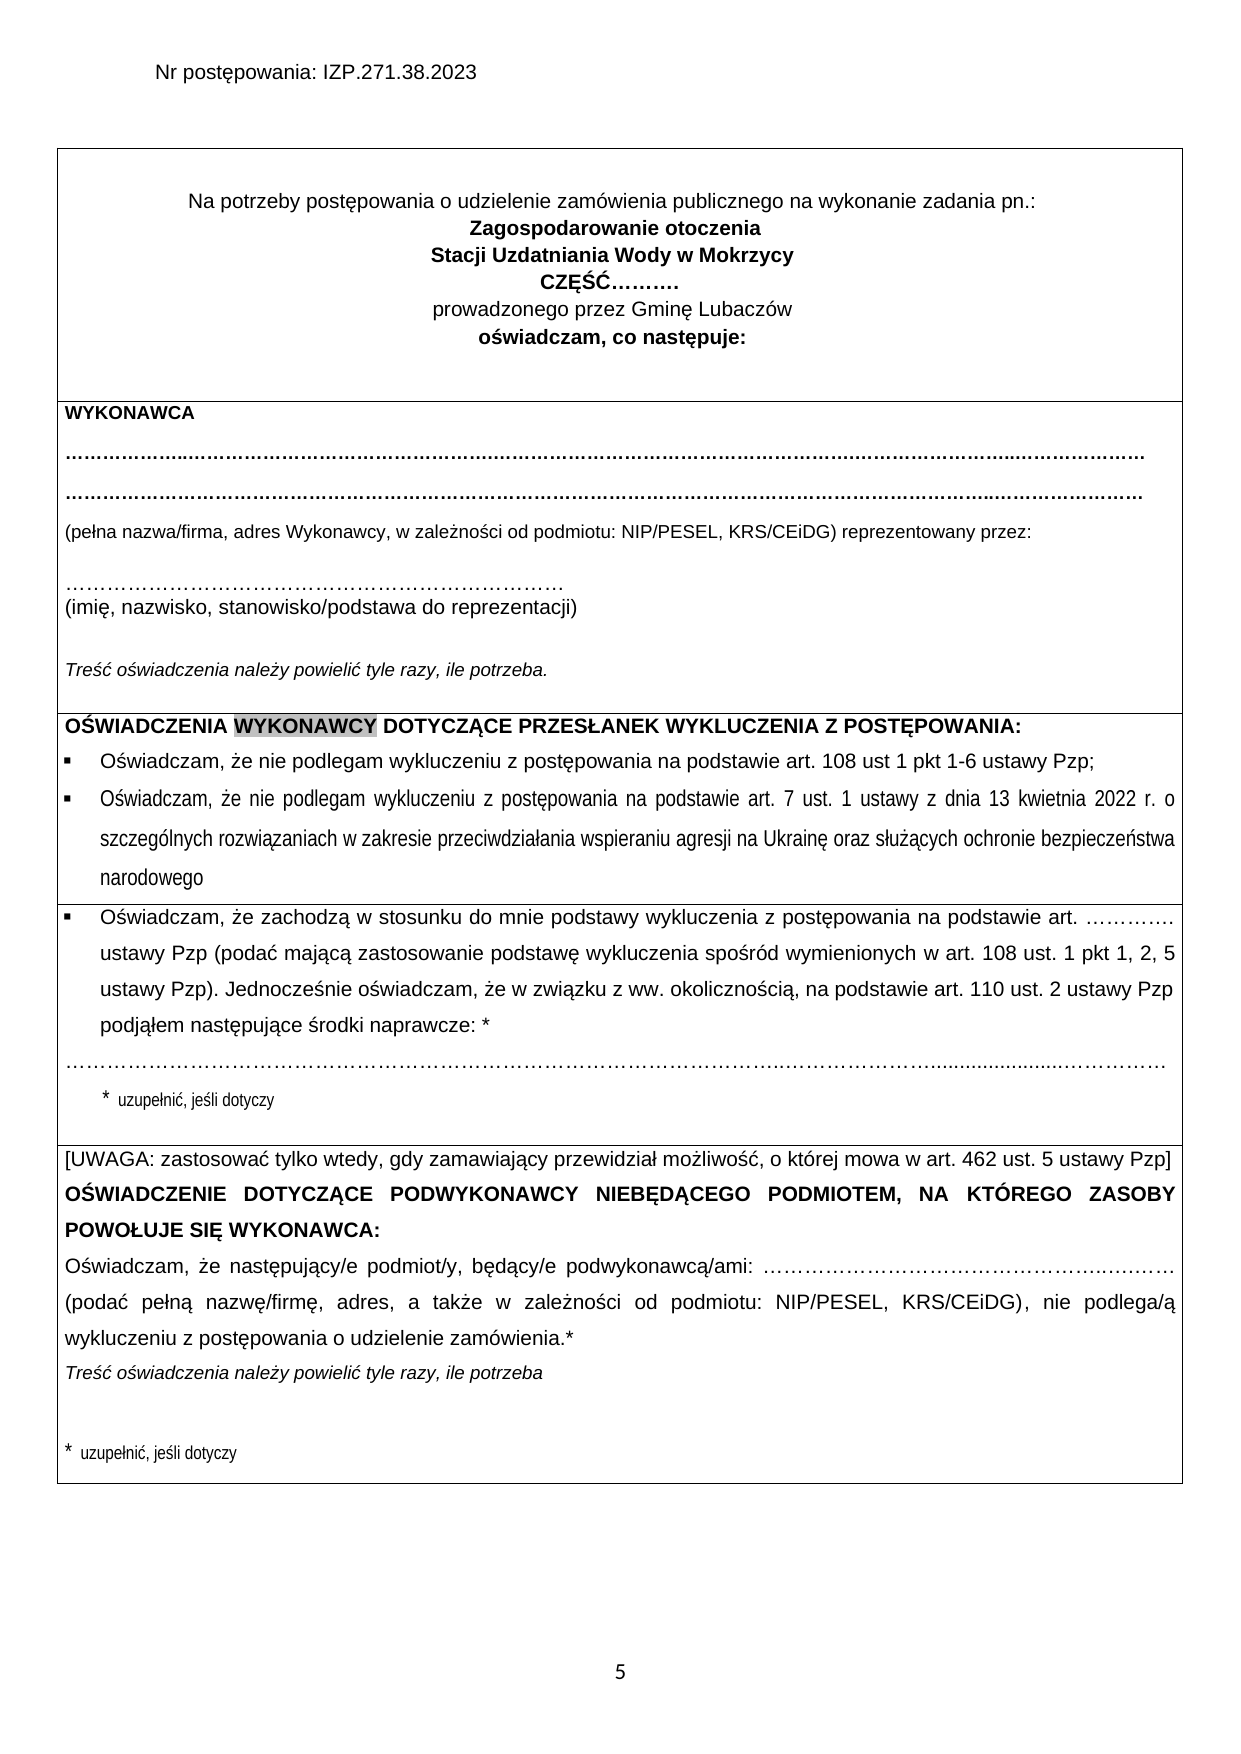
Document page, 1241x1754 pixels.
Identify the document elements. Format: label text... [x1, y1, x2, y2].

table_cell [UWAGA: zastosować tylko wtedy, gdy zamawiający przewidział możliwość, o której mowa w art. 462 ust. 5 ustawy Pzp] OŚWIADCZENIE DOTYCZĄCE PODWYKONAWCY NIEBĘDĄCEGO PODMIOTEM, NA KTÓREGO ZASOBY POWOŁUJE SIĘ WYKONAWCA: Oświadczam, że następujący/e podmiot/y, będący/e podwykonawcą/ami: …………………………………………..….…… (podać pełną nazwę/firmę, adres, a także w zależności od podmiotu: NIP/PESEL, KRS/CEiDG), nie podlega/ą wykluczeniu z postępowania o udzielenie zamówienia.* Treść oświadczenia należy powielić tyle razy, ile potrzeba * uzupełnić, jeśli dotyczy [58, 1146, 1182, 1483]
table_cell OŚWIADCZENIA WYKONAWCY DOTYCZĄCE PRZESŁANEK WYKLUCZENIA Z POSTĘPOWANIA: Oświadczam, że nie podlegam wykluczeniu z postępowania na podstawie art. 108 ust 1 pkt 1-6 ustawy Pzp; Oświadczam, że nie podlegam wykluczeniu z postępowania na podstawie art. 7 ust. 1 ustawy z dnia 13 kwietnia 2022 r. o szczególnych rozwiązaniach w zakresie przeciwdziałania wspieraniu agresji na Ukrainę oraz służących ochronie bezpieczeństwa narodowego [58, 714, 1182, 904]
table_cell WYKONAWCA ………………..………………………………………….………………………………………………….……………………..………………… …………………………………………………………………………………………………………………………………..…………………… (pełna nazwa/firma, adres Wykonawcy, w zależności od podmiotu: NIP/PESEL, KRS/CEiDG) reprezentowany przez: ……………………………………………………………… (imię, nazwisko, stanowisko/podstawa do reprezentacji) Treść oświadczenia należy powielić tyle razy, ile potrzeba. [58, 402, 1182, 712]
table_cell Na potrzeby postępowania o udzielenie zamówienia publicznego na wykonanie zadania pn.: Zagospodarowanie otoczenia Stacji Uzdatniania Wody w Mokrzycy CZĘŚĆ………. prowadzonego przez Gminę Lubaczów oświadczam, co następuje: [58, 149, 1182, 401]
table_cell Oświadczam, że zachodzą w stosunku do mnie podstawy wykluczenia z postępowania na podstawie art. …………. ustawy Pzp (podać mającą zastosowanie podstawę wykluczenia spośród wymienionych w art. 108 ust. 1 pkt 1, 2, 5 ustawy Pzp). Jednocześnie oświadczam, że w związku z ww. okolicznością, na podstawie art. 110 ust. 2 ustawy Pzp podjąłem następujące środki naprawcze: * …………………………………………………………………………………………..………………….......................…………… * uzupełnić, jeśli dotyczy [58, 905, 1182, 1145]
